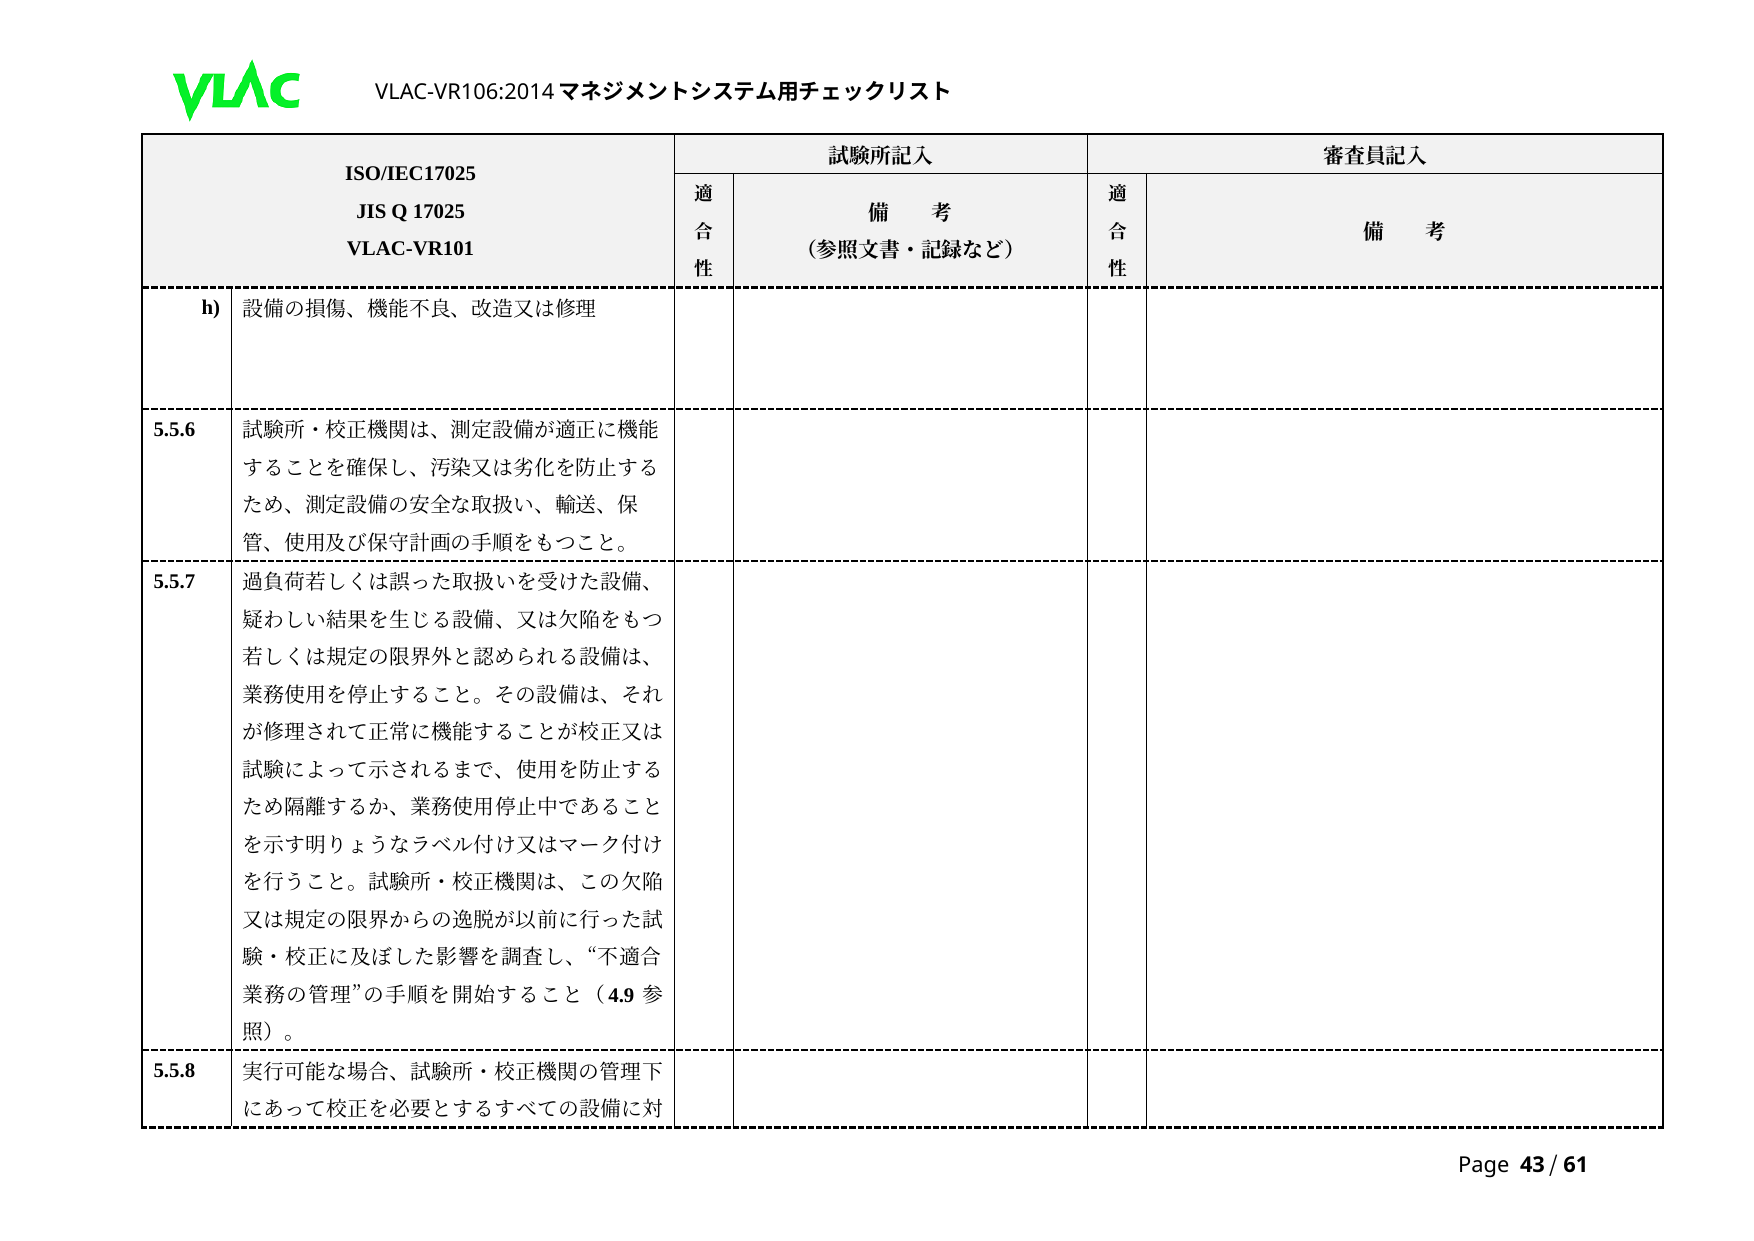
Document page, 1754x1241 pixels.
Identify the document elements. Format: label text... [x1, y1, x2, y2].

table_cell h) [143, 286, 231, 408]
table_cell [734, 1049, 1087, 1126]
table_cell [1147, 560, 1662, 1049]
table_cell [1088, 1049, 1146, 1126]
table_cell [675, 1049, 733, 1126]
table_cell [1147, 408, 1662, 560]
picture [172, 56, 305, 123]
table_cell [734, 560, 1087, 1049]
table_header 審査員記入 [1088, 135, 1662, 173]
table_cell [675, 408, 733, 560]
table_cell [675, 286, 733, 408]
table_cell 過負荷若しくは誤った取扱いを受けた設備、疑わしい結果を生じる設備、又は欠陥をもつ若しくは規定の限界外と認められる設備は、業務使用を停止すること。その設備は、それが修理されて正常に機能することが校正又は試験によって示されるまで、使用を防止するため隔離するか、業務使用停止中であることを示す明りょうなラベル付け又はマーク付けを行うこと。試験所・校正機関は、この欠陥又は規定の限界からの逸脱が以前に行った試験・校正に及ぼした影響を調査し、“不適合業務の管理”の手順を開始すること（4.9 参照）。 [232, 560, 674, 1049]
table_cell 5.5.7 [143, 560, 231, 1049]
table_cell 備 考 [1147, 174, 1662, 286]
table_cell 5.5.6 [143, 408, 231, 560]
table_cell [1088, 408, 1146, 560]
table_cell [1088, 560, 1146, 1049]
table_cell 適合性 [1088, 174, 1146, 286]
table_cell [734, 408, 1087, 560]
table_cell 適合性 [675, 174, 733, 286]
table_header ISO/IEC17025 JIS Q 17025 VLAC-VR101 [143, 135, 674, 286]
table_cell [1147, 286, 1662, 408]
table_cell 備 考 （参照文書・記録など） [734, 174, 1087, 286]
table_cell 設備の損傷、機能不良、改造又は修理 [232, 286, 674, 408]
table_cell 5.5.8 [143, 1049, 231, 1126]
table_cell [1147, 1049, 1662, 1126]
table_cell [675, 560, 733, 1049]
table_cell [734, 286, 1087, 408]
table_cell 試験所・校正機関は、測定設備が適正に機能することを確保し、汚染又は劣化を防止するため、測定設備の安全な取扱い、輸送、保管、使用及び保守計画の手順をもつこと。 [232, 408, 674, 560]
table_cell 実行可能な場合、試験所・校正機関の管理下にあって校正を必要とするすべての設備に対し、最後に校正された日付及び再校正を行うべき期日又は有効期間満了の基準を含め、校正の状態を示すためのラベル付け、コード付け又はその他の識別を施すこと。 [232, 1049, 674, 1126]
table_cell [1088, 286, 1146, 408]
table_header 試験所記入 [675, 135, 1087, 173]
